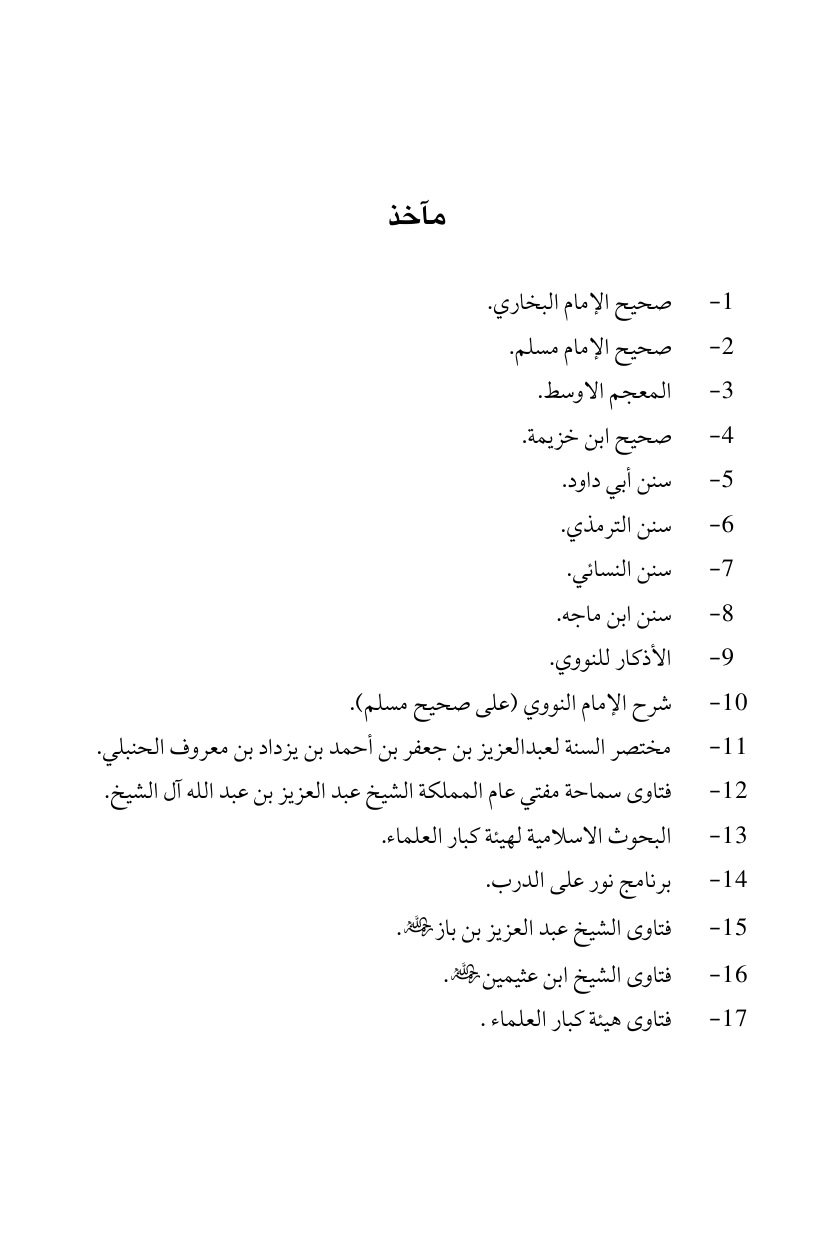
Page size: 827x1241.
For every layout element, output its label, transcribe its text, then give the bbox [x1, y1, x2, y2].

list صحيح الإمام مسلم. [89, 328, 708, 372]
list مختصر السنة لعبدالعزيز بن جعفر بن أحمد بن يزداد بن معروف الحنبلي. [89, 728, 708, 773]
list البحوث الاسلامية لهيئة كبار العلماء. [89, 817, 708, 862]
list سنن الترمذي. [89, 506, 708, 550]
list فتاوى هيئة كبار العلماء . [89, 1001, 708, 1045]
list سنن النسائي. [89, 550, 708, 595]
list المعجم الاوسط. [89, 372, 708, 417]
list صحيح ابن خزيمة. [89, 417, 708, 461]
list برنامج نور على الدرب. [89, 862, 708, 906]
list الأذكار للنووي. [89, 639, 708, 684]
list شرح الإمام النووي (على صحيح مسلم). [89, 684, 708, 728]
list صحيح الإمام البخاري. [89, 283, 708, 328]
list فتاوى الشيخ عبد العزيز بن باز/. [89, 906, 708, 953]
list فتاوى الشيخ ابن عثيمين/. [89, 953, 708, 1001]
list فتاوى سماحة مفتي عام المملكة الشيخ عبد العزيز بن عبد الله آل الشيخ. [89, 773, 708, 817]
list سنن أبي داود. [89, 461, 708, 506]
text مآخذ [89, 189, 738, 246]
list سنن ابن ماجه. [89, 595, 708, 639]
